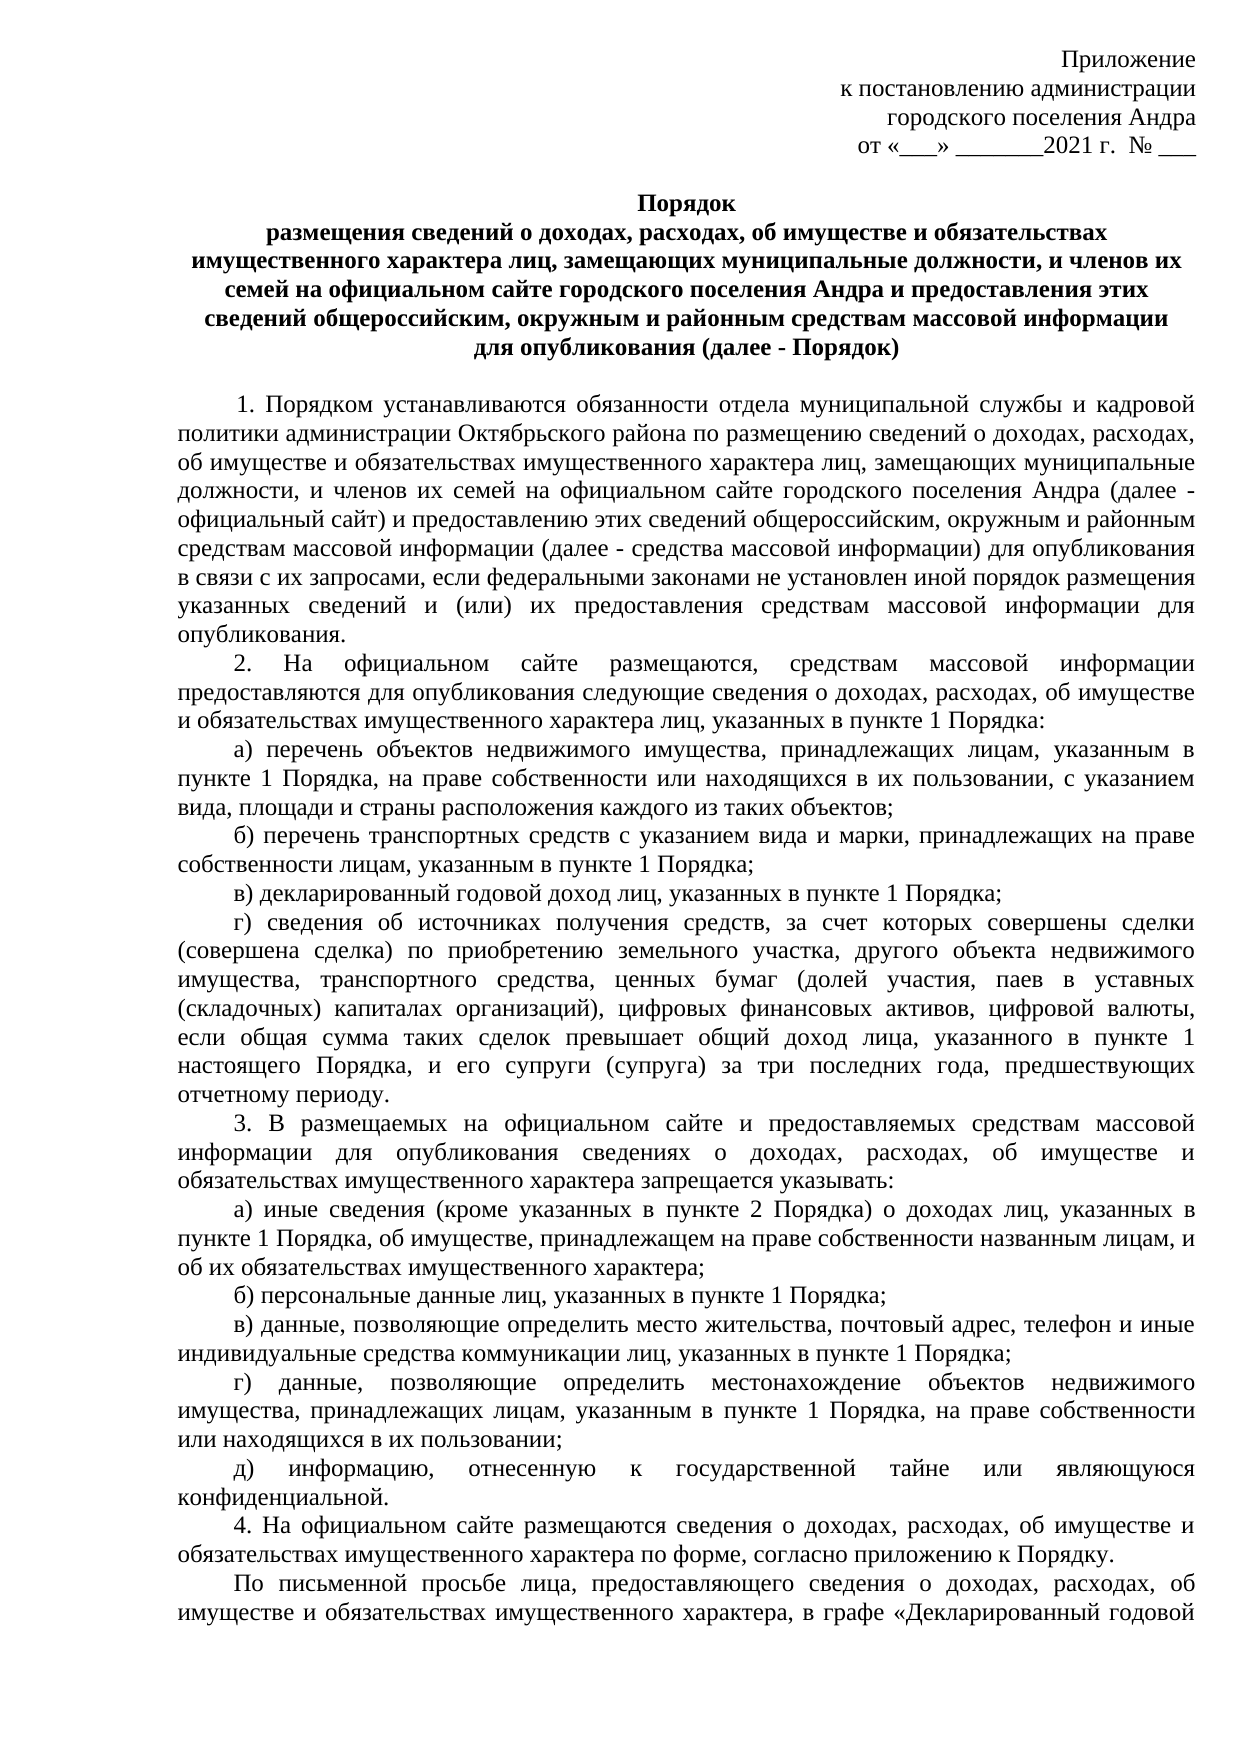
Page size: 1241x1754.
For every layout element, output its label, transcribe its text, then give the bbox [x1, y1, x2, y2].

text г) данные, позволяющие определить местонахождение объектов недвижимого имущества, принадлежащих лицам, указанным в пункте 1 Порядка, на праве собственности или находящихся в их пользовании; [177, 1367, 1196, 1453]
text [177, 1568, 1196, 1626]
text б) персональные данные лиц, указанных в пункте 1 Порядка; [177, 1281, 1196, 1309]
text для опубликования (далее - Порядок) [177, 332, 1196, 361]
text городского поселения Андра [620, 102, 1196, 131]
text 3. В размещаемых на официальном сайте и предоставляемых средствам массовой информации для опубликования сведениях о доходах, расходах, об имуществе и обязательствах имущественного характера запрещается указывать: [177, 1108, 1196, 1194]
text размещения сведений о доходах, расходах, об имуществе и обязательствах имущественного характера лиц, замещающих муниципальные должности, и членов их семей на официальном сайте городского поселения Андра и предоставления этих сведений общероссийским, окружным и районным средствам массовой информации [177, 217, 1196, 332]
text от «___» _______2021 г. № ___ [620, 131, 1196, 159]
text Порядок [177, 188, 1196, 217]
text в) декларированный годовой доход лиц, указанных в пункте 1 Порядка; [177, 878, 1196, 907]
text 2. На официальном сайте размещаются, средствам массовой информации предоставляются для опубликования следующие сведения о доходах, расходах, об имуществе и обязательствах имущественного характера лиц, указанных в пункте 1 Порядка: [177, 648, 1196, 734]
text г) сведения об источниках получения средств, за счет которых совершены сделки (совершена сделка) по приобретению земельного участка, другого объекта недвижимого имущества, транспортного средства, ценных бумаг (долей участия, паев в уставных (складочных) капиталах организаций), цифровых финансовых активов, цифровой валюты, если общая сумма таких сделок превышает общий доход лица, указанного в пункте 1 настоящего Порядка, и его супруги (супруга) за три последних года, предшествующих отчетному периоду. [177, 907, 1196, 1108]
text 4. На официальном сайте размещаются сведения о доходах, расходах, об имуществе и обязательствах имущественного характера по форме, согласно приложению к Порядку. [177, 1511, 1196, 1568]
text к постановлению администрации [620, 73, 1196, 102]
text 1. Порядком устанавливаются обязанности отдела муниципальной службы и кадровой политики администрации Октябрьского района по размещению сведений о доходах, расходах, об имуществе и обязательствах имущественного характера лиц, замещающих муниципальные должности, и членов их семей на официальном сайте городского поселения Андра (далее - официальный сайт) и предоставлению этих сведений общероссийским, окружным и районным средствам массовой информации (далее - средства массовой информации) для опубликования в связи с их запросами, если федеральными законами не установлен иной порядок размещения указанных сведений и (или) их предоставления средствам массовой информации для опубликования. [177, 389, 1196, 648]
text Приложение [620, 44, 1196, 73]
text а) иные сведения (кроме указанных в пункте 2 Порядка) о доходах лиц, указанных в пункте 1 Порядка, об имуществе, принадлежащем на праве собственности названным лицам, и об их обязательствах имущественного характера; [177, 1194, 1196, 1281]
text а) перечень объектов недвижимого имущества, принадлежащих лицам, указанным в пункте 1 Порядка, на праве собственности или находящихся в их пользовании, с указанием вида, площади и страны расположения каждого из таких объектов; [177, 734, 1196, 821]
text д) информацию, отнесенную к государственной тайне или являющуюся конфиденциальной. [177, 1453, 1196, 1511]
text в) данные, позволяющие определить место жительства, почтовый адрес, телефон и иные индивидуальные средства коммуникации лиц, указанных в пункте 1 Порядка; [177, 1309, 1196, 1367]
text б) перечень транспортных средств с указанием вида и марки, принадлежащих на праве собственности лицам, указанным в пункте 1 Порядка; [177, 821, 1196, 878]
